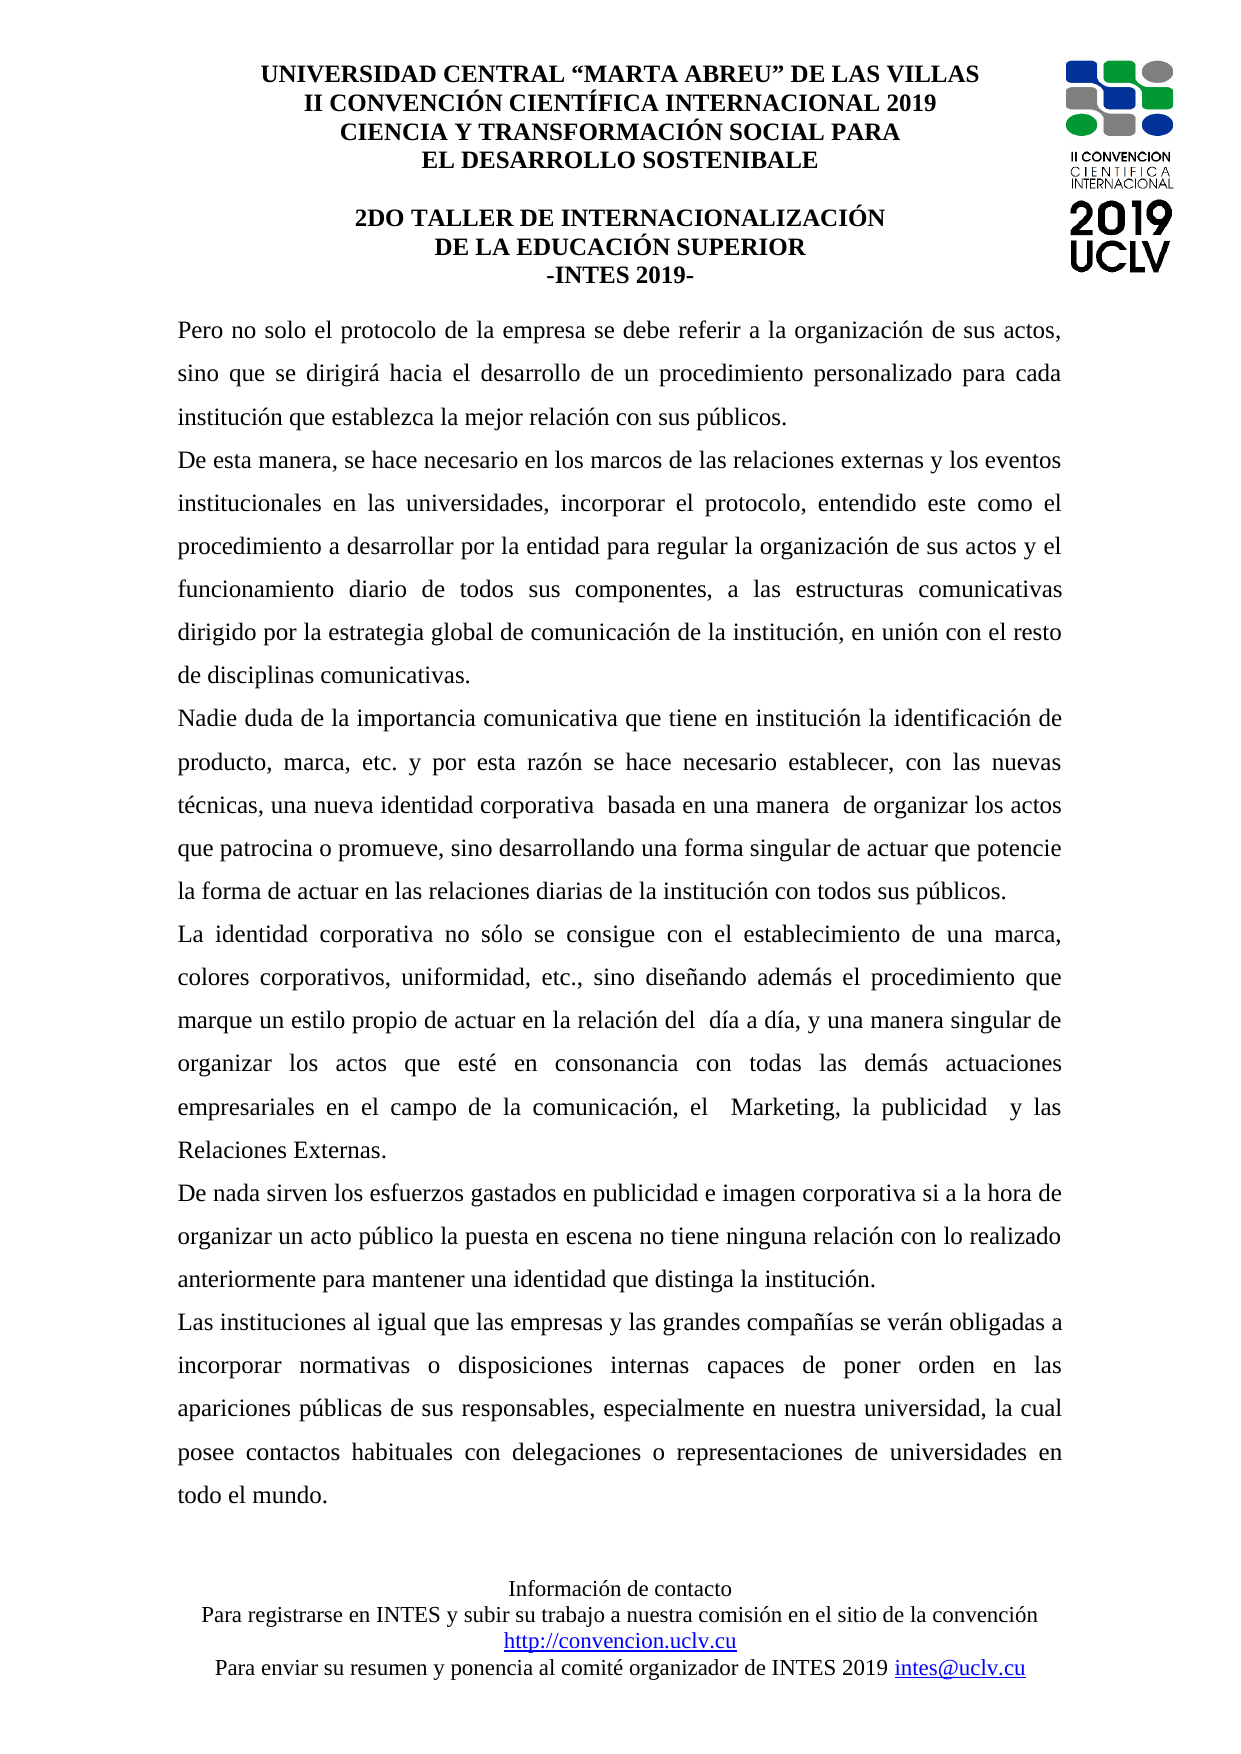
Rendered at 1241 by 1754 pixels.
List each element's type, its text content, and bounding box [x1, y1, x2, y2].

picture [1063, 147, 1183, 282]
text De esta manera, se hace necesario en los marcos de las relaciones externas y los eventos institucionales en las universidades, incorporar el protocolo, entendido este como el procedimiento a desarrollar por la entidad para regular la organización de sus actos y el funcionamiento diario de todos sus componentes, a las estructuras comunicativas dirigido por la estrategia global de comunicación de la institución, en unión con el resto de disciplinas comunicativas. [177, 445, 1063, 689]
text Pero no solo el protocolo de la empresa se debe referir a la organización de sus actos, sino que se dirigirá hacia el desarrollo de un procedimiento personalizado para cada institución que establezca la mejor relación con sus públicos. [177, 315, 1063, 430]
text La identidad corporativa no sólo se consigue con el establecimiento de una marca, colores corporativos, uniformidad, etc., sino diseñando además el procedimiento que marque un estilo propio de actuar en la relación del día a día, y una manera singular de organizar los actos que esté en consonancia con todas las demás actuaciones empresariales en el campo de la comunicación, el Marketing, la publicidad y las Relaciones Externas. [177, 919, 1063, 1163]
text Las instituciones al igual que las empresas y las grandes compañías se verán obligadas a incorporar normativas o disposiciones internas capaces de poner orden en las apariciones públicas de sus responsables, especialmente en nuestra universidad, la cual posee contactos habituales con delegaciones o representaciones de universidades en todo el mundo. [177, 1307, 1063, 1508]
text De nada sirven los esfuerzos gastados en publicidad e imagen corporativa si a la hora de organizar un acto público la puesta en escena no tiene ninguna relación con lo realizado anteriormente para mantener una identidad que distinga la institución. [177, 1178, 1063, 1293]
text Nadie duda de la importancia comunicativa que tiene en institución la identificación de producto, marca, etc. y por esta razón se hace necesario establecer, con las nuevas técnicas, una nueva identidad corporativa basada en una manera de organizar los actos que patrocina o promueve, sino desarrollando una forma singular de actuar que potencie la forma de actuar en las relaciones diarias de la institución con todos sus públicos. [177, 703, 1063, 905]
picture [1061, 60, 1179, 140]
